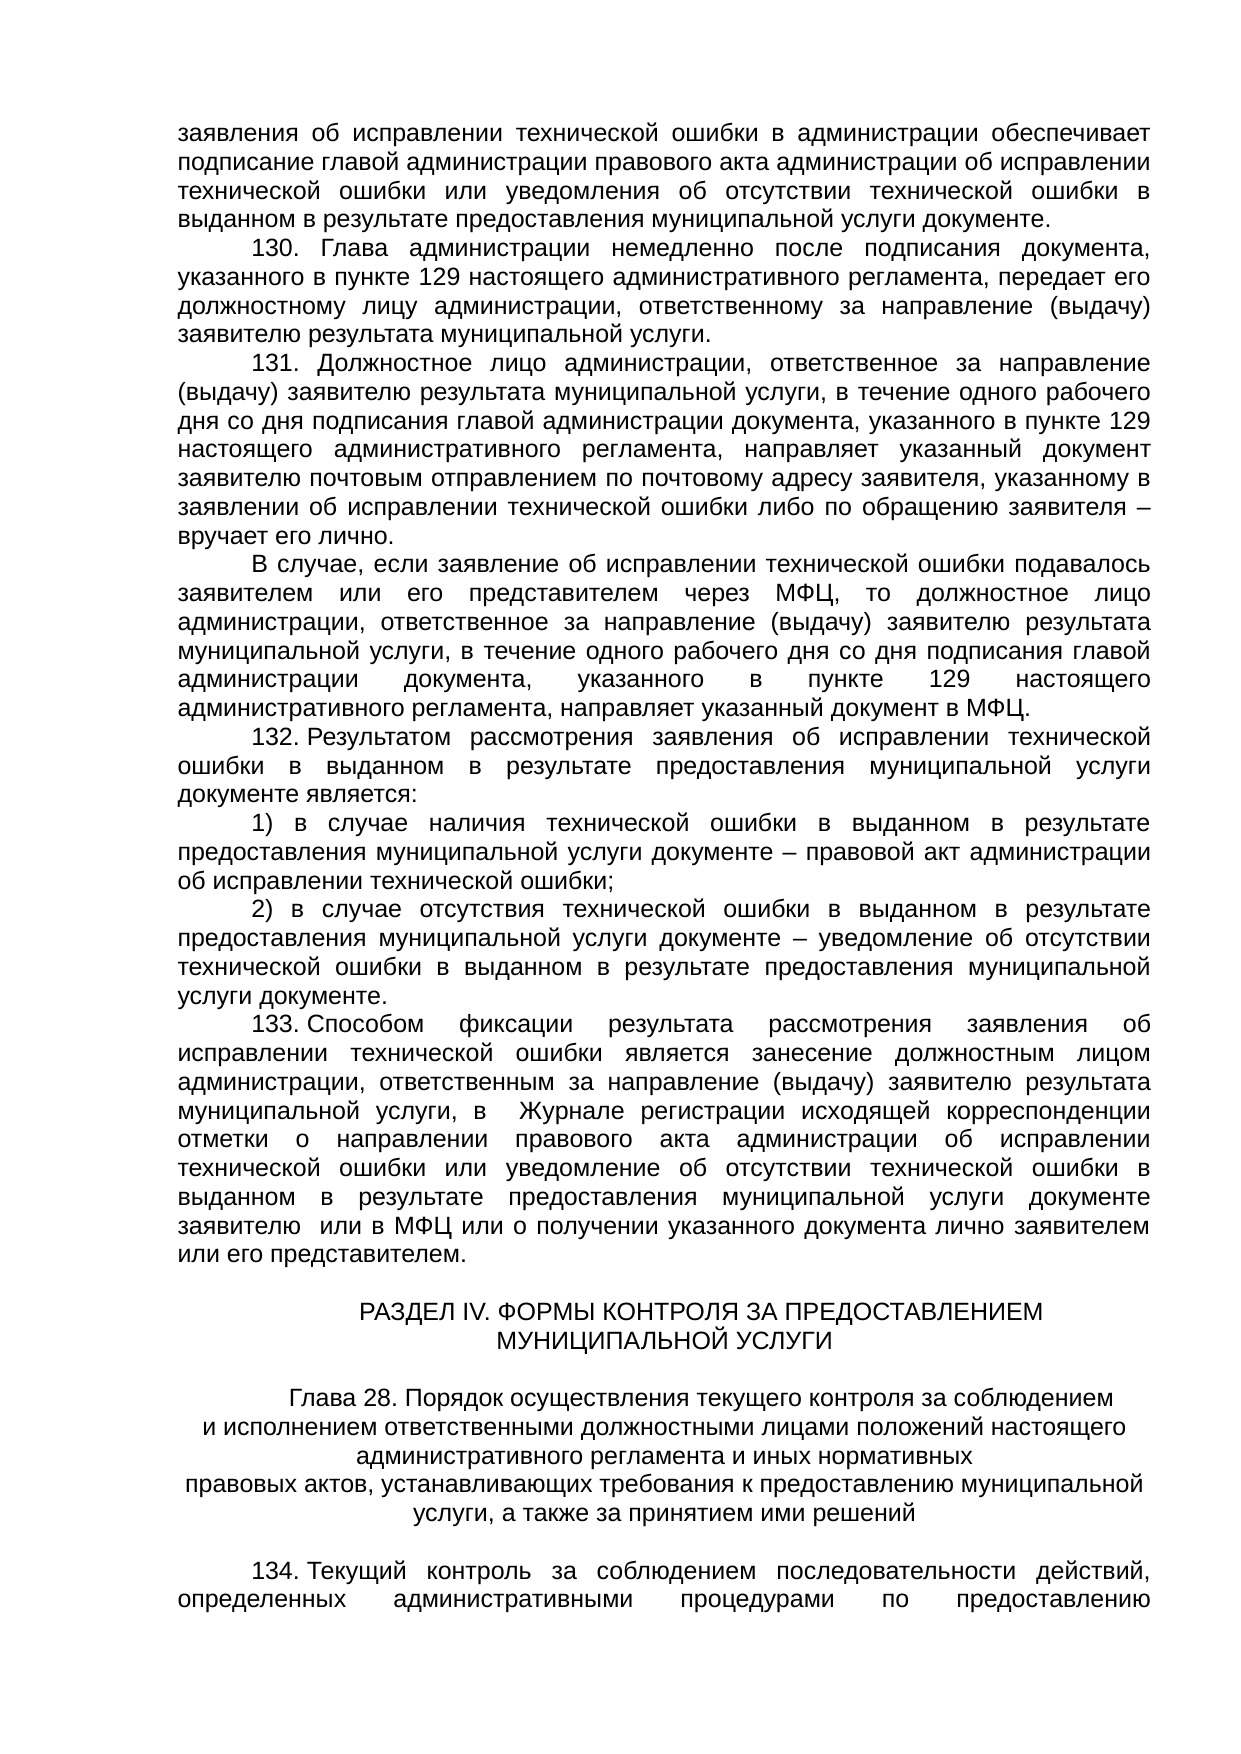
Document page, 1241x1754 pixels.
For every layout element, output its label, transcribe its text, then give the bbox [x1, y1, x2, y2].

text РАЗДЕЛ IV. ФОРМЫ КОНТРОЛЯ ЗА ПРЕДОСТАВЛЕНИЕМ МУНИЦИПАЛЬНОЙ УСЛУГИ [177, 1297, 1152, 1354]
text 1) в случае наличия технической ошибки в выданном в результате предоставления муниципальной услуги документе – правовой акт администрации об исправлении технической ошибки; [177, 808, 1152, 894]
text 2) в случае отсутствия технической ошибки в выданном в результате предоставления муниципальной услуги документе – уведомление об отсутствии технической ошибки в выданном в результате предоставления муниципальной услуги документе. [177, 894, 1152, 1009]
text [177, 118, 1152, 233]
text 131. Должностное лицо администрации, ответственное за направление (выдачу) заявителю результата муниципальной услуги, в течение одного рабочего дня со дня подписания главой администрации документа, указанного в пункте 129 настоящего административного регламента, направляет указанный документ заявителю почтовым отправлением по почтовому адресу заявителя, указанному в заявлении об исправлении технической ошибки либо по обращению заявителя – вручает его лично. [177, 348, 1152, 549]
text Глава 28. Порядок осуществления текущего контроля за соблюдением и исполнением ответственными должностными лицами положений настоящего административного регламента и иных нормативных правовых актов, устанавливающих требования к предоставлению муниципальной услуги, а также за принятием ими решений [177, 1383, 1152, 1527]
text 132. Результатом рассмотрения заявления об исправлении технической ошибки в выданном в результате предоставления муниципальной услуги документе является: [177, 722, 1152, 808]
text В случае, если заявление об исправлении технической ошибки подавалось заявителем или его представителем через МФЦ, то должностное лицо администрации, ответственное за направление (выдачу) заявителю результата муниципальной услуги, в течение одного рабочего дня со дня подписания главой администрации документа, указанного в пункте 129 настоящего административного регламента, направляет указанный документ в МФЦ. [177, 549, 1152, 722]
text 130. Глава администрации немедленно после подписания документа, указанного в пункте 129 настоящего административного регламента, передает его должностному лицу администрации, ответственному за направление (выдачу) заявителю результата муниципальной услуги. [177, 233, 1152, 348]
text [177, 1556, 1152, 1613]
text 133. Способом фиксации результата рассмотрения заявления об исправлении технической ошибки является занесение должностным лицом администрации, ответственным за направление (выдачу) заявителю результата муниципальной услуги, в Журнале регистрации исходящей корреспонденции отметки о направлении правового акта администрации об исправлении технической ошибки или уведомление об отсутствии технической ошибки в выданном в результате предоставления муниципальной услуги документе заявителю или в МФЦ или о получении указанного документа лично заявителем или его представителем. [177, 1009, 1152, 1268]
